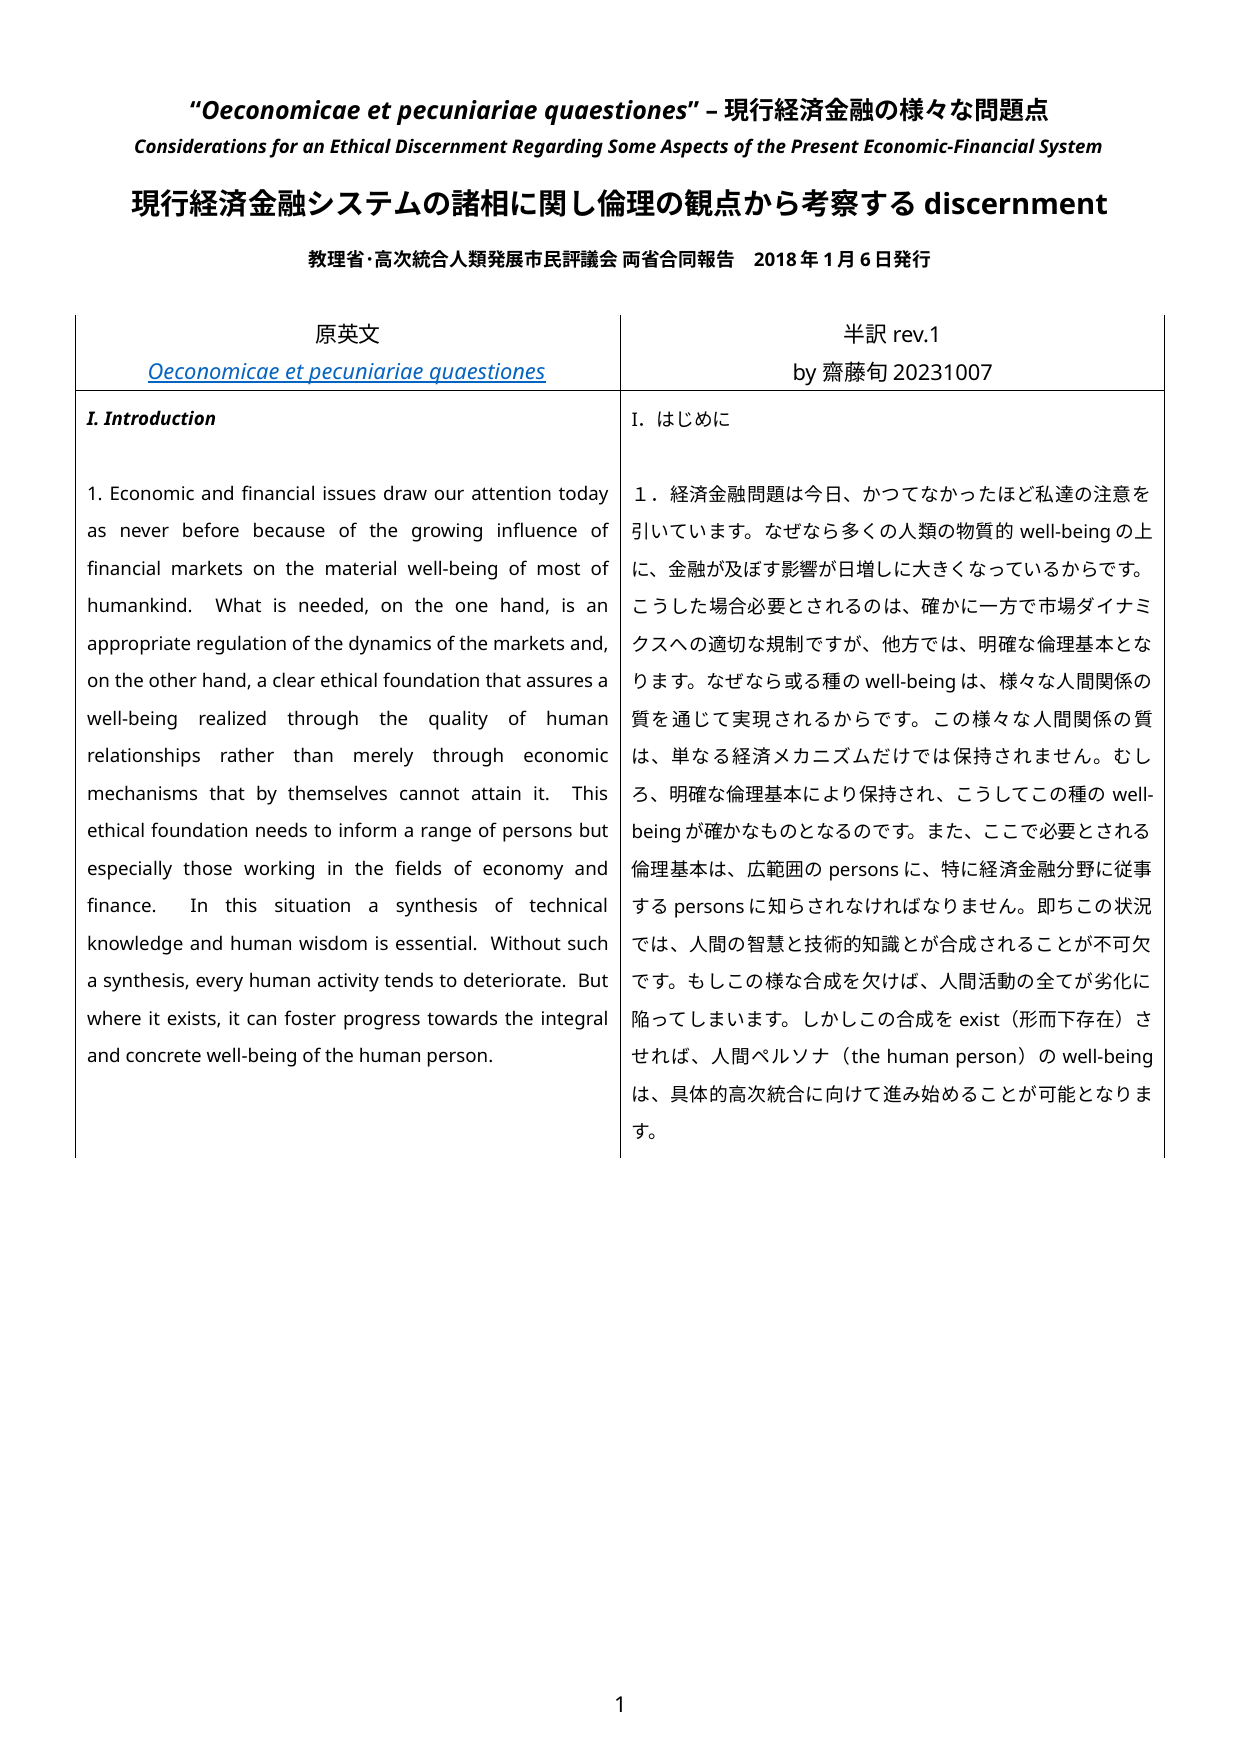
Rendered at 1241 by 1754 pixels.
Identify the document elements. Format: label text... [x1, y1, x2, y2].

table_cell Oeconomicae et pecuniariae quaestiones [76, 352, 620, 389]
table_cell I．はじめに １．経済金融問題は今日、かつてなかったほど私達の注意を引いています。なぜなら多くの人類の物質的well-beingの上に、金融が及ぼす影響が日増しに大きくなっているからです。こうした場合必要とされるのは、確かに一方で市場ダイナミクスへの適切な規制ですが、他方では、明確な倫理基本となります。なぜなら或る種のwell-beingは、様々な人間関係の質を通じて実現されるからです。この様々な人間関係の質は、単なる経済メカニズムだけでは保持されません。むしろ、明確な倫理基本により保持され、こうしてこの種のwell-beingが確かなものとなるのです。また、ここで必要とされる倫理基本は、広範囲のpersonsに、特に経済金融分野に従事するpersonsに知らされなければなりません。即ちこの状況では、人間の智慧と技術的知識とが合成されることが不可欠です。もしこの様な合成を欠けば、人間活動の全てが劣化に陥ってしまいます。しかしこの合成をexist（形而下存在）させれば、人間ペルソナ（the human person）のwell-beingは、具体的高次統合に向けて進み始めることが可能となります。 [621, 391, 1164, 1158]
table_cell by 齋藤旬 20231007 [621, 352, 1164, 389]
table_cell 現行経済金融システムの諸相に関し倫理の観点から考察するdiscernment 教理省･高次統合人類発展市民評議会 両省合同報告 2018年1月6日発行 [75, 165, 1164, 277]
table_header 半訳 rev.1 [621, 315, 1164, 352]
table_header 原英文 [76, 315, 620, 352]
table_cell I. Introduction 1. Economic and financial issues draw our attention today as never before because of the growing influence of financial markets on the material well-being of most of humankind. What is needed, on the one hand, is an appropriate regulation of the dynamics of the markets and, on the other hand, a clear ethical foundation that assures a well-being realized through the quality of human relationships rather than merely through economic mechanisms that by themselves cannot attain it. This ethical foundation needs to inform a range of persons but especially those working in the fields of economy and finance. In this situation a synthesis of technical knowledge and human wisdom is essential. Without such a synthesis, every human activity tends to deteriorate. But where it exists, it can foster progress towards the integral and concrete well-being of the human person. [76, 391, 620, 1158]
table_header “Oeconomicae et pecuniariae quaestiones” – 現行経済金融の様々な問題点 Considerations for an Ethical Discernment Regarding Some Aspects of the Present Economic-Financial System [75, 90, 1164, 164]
